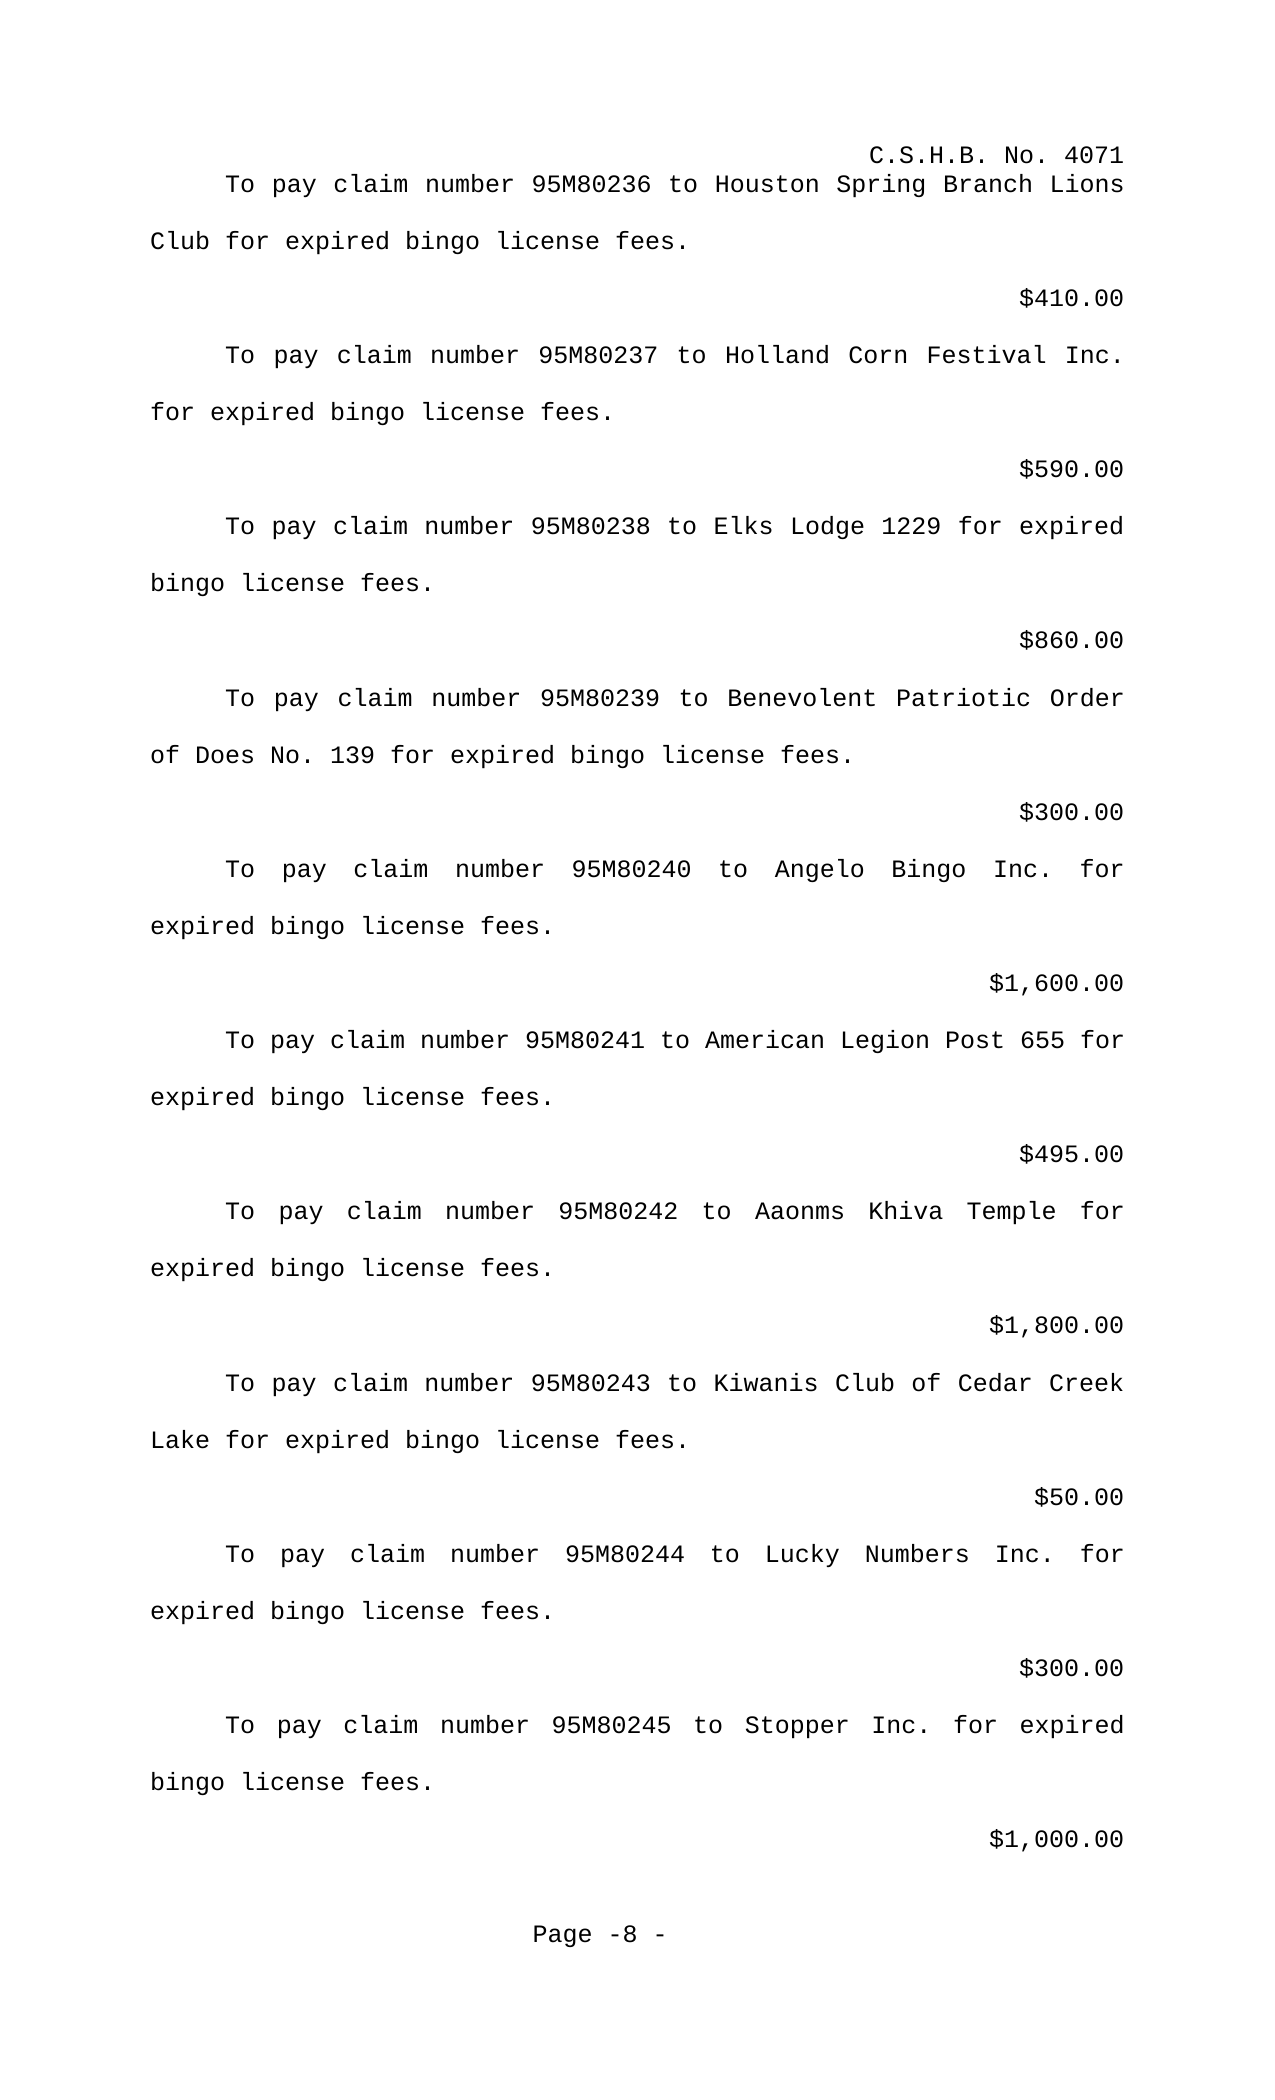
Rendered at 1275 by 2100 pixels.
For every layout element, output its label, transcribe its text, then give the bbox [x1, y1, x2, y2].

text $300.00 [150, 799, 1125, 828]
text $410.00 [150, 285, 1125, 314]
text $1,000.00 [150, 1827, 1125, 1855]
text $860.00 [150, 628, 1125, 656]
text To pay claim number 95M80237 to Holland Corn Festival Inc. for expired bingo license fees. [150, 342, 1125, 428]
text To pay claim number 95M80241 to American Legion Post 655 for expired bingo license fees. [150, 1027, 1125, 1113]
text To pay claim number 95M80244 to Lucky Numbers Inc. for expired bingo license fees. [150, 1541, 1125, 1627]
text To pay claim number 95M80236 to Houston Spring Branch Lions Club for expired bingo license fees. [150, 171, 1125, 257]
text $50.00 [150, 1484, 1125, 1513]
text To pay claim number 95M80245 to Stopper Inc. for expired bingo license fees. [150, 1712, 1125, 1798]
text To pay claim number 95M80243 to Kiwanis Club of Cedar Creek Lake for expired bingo license fees. [150, 1370, 1125, 1456]
text To pay claim number 95M80240 to Angelo Bingo Inc. for expired bingo license fees. [150, 856, 1125, 942]
text $1,800.00 [150, 1313, 1125, 1341]
text $1,600.00 [150, 970, 1125, 999]
text To pay claim number 95M80238 to Elks Lodge 1229 for expired bingo license fees. [150, 514, 1125, 599]
text $495.00 [150, 1142, 1125, 1170]
text To pay claim number 95M80239 to Benevolent Patriotic Order of Does No. 139 for expired bingo license fees. [150, 685, 1125, 771]
text To pay claim number 95M80242 to Aaonms Khiva Temple for expired bingo license fees. [150, 1199, 1125, 1284]
text $590.00 [150, 457, 1125, 485]
text $300.00 [150, 1655, 1125, 1684]
